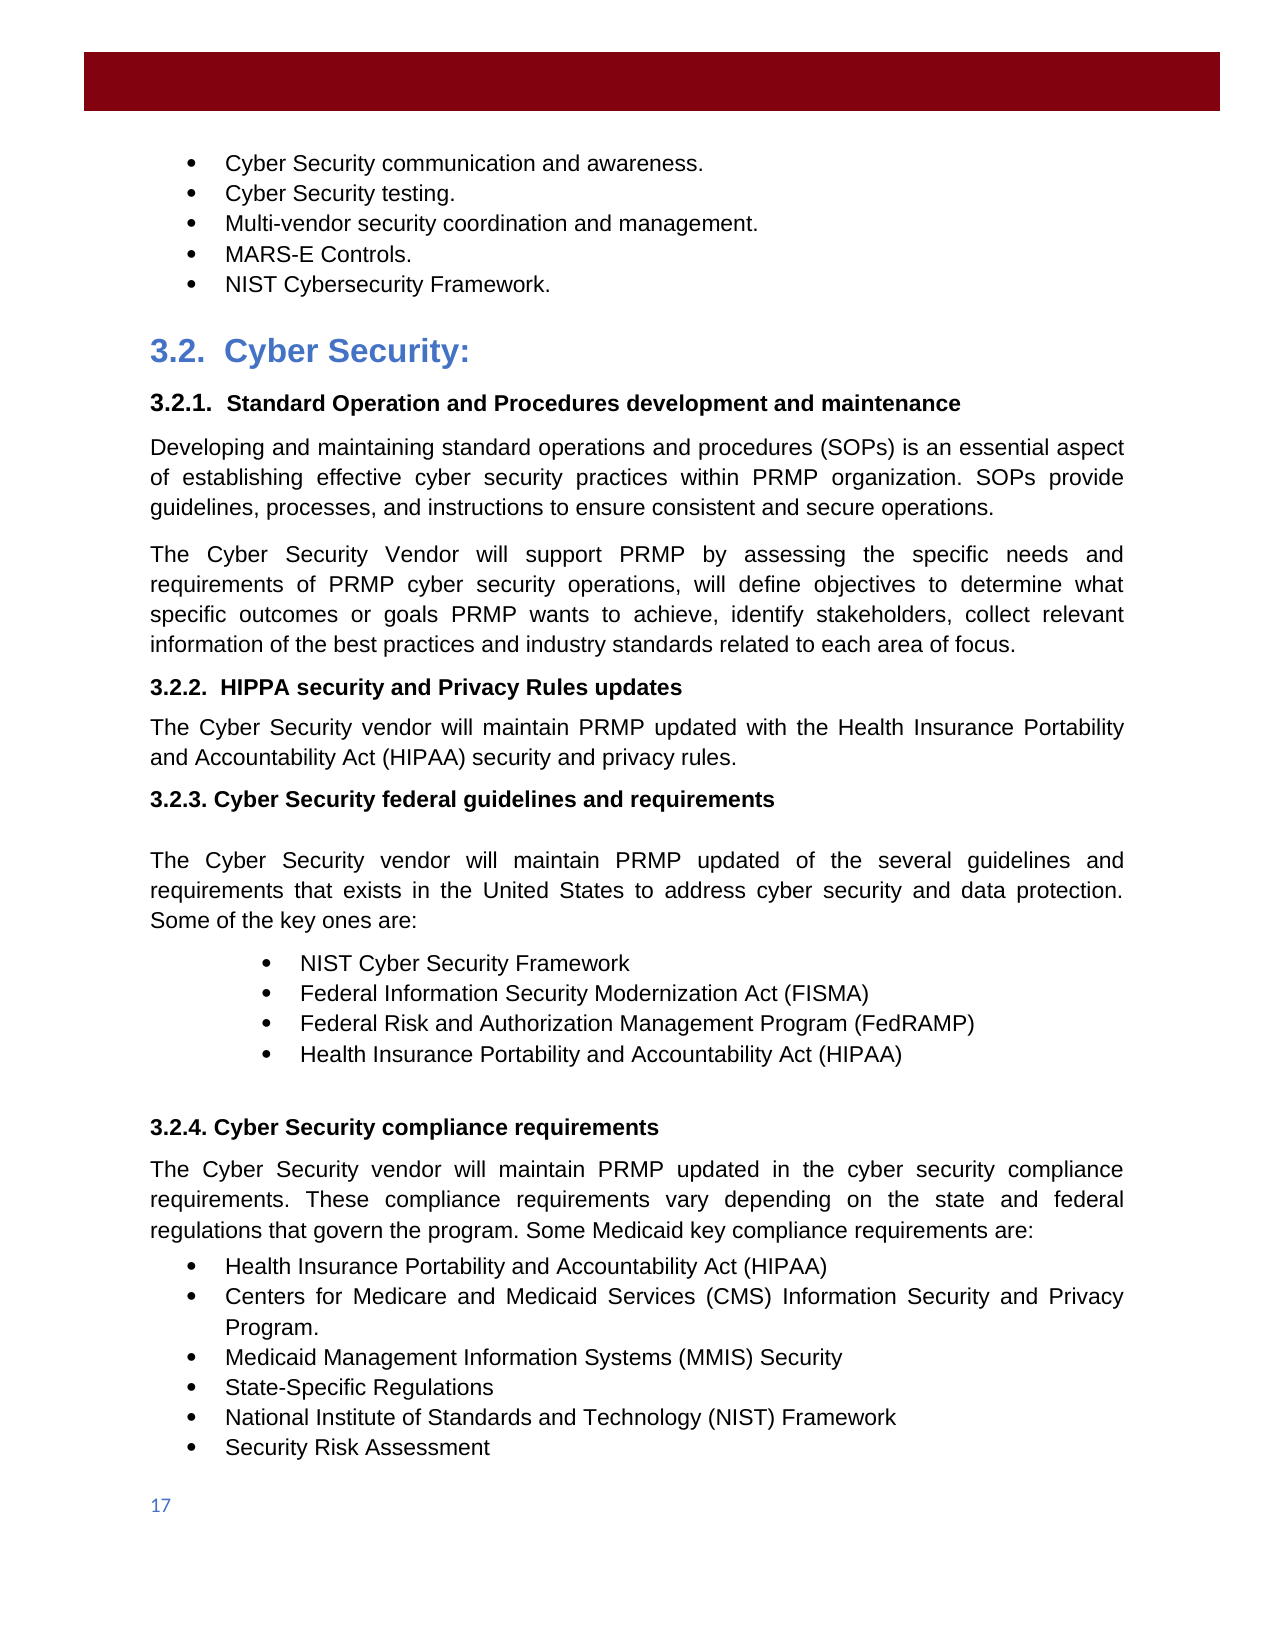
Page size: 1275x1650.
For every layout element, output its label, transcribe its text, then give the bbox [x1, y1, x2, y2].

text 3.2.2. HIPPA security and Privacy Rules updates [150, 674, 1125, 700]
list Federal Risk and Authorization Management Program (FedRAMP) [262, 1010, 1125, 1037]
text The Cyber Security vendor will maintain PRMP updated with the Health Insurance Portability and Accountability Act (HIPAA) security and privacy rules. [150, 713, 1125, 770]
text Developing and maintaining standard operations and procedures (SOPs) is an essential aspect of establishing effective cyber security practices within PRMP organization. SOPs provide guidelines, processes, and instructions to ensure consistent and secure operations. [150, 433, 1125, 520]
list State-Specific Regulations [187, 1374, 1125, 1400]
list Federal Information Security Modernization Act (FISMA) [262, 980, 1125, 1007]
list NIST Cyber Security Framework [262, 950, 1125, 976]
list Multi-vendor security coordination and management. [187, 210, 1125, 237]
list NIST Cybersecurity Framework. [187, 271, 1125, 297]
list Centers for Medicare and Medicaid Services (CMS) Information Security and Privacy Program. [187, 1283, 1125, 1340]
text The Cyber Security Vendor will support PRMP by assessing the specific needs and requirements of PRMP cyber security operations, will define objectives to determine what specific outcomes or goals PRMP wants to achieve, identify stakeholders, collect relevant information of the best practices and industry standards related to each area of focus. [150, 541, 1125, 658]
list Cyber Security testing. [187, 180, 1125, 207]
text The Cyber Security vendor will maintain PRMP updated in the cyber security compliance requirements. These compliance requirements vary depending on the state and federal regulations that govern the program. Some Medicaid key compliance requirements are: [150, 1156, 1125, 1243]
text 3.2.4. Cyber Security compliance requirements [150, 1113, 1125, 1140]
list Medicaid Management Information Systems (MMIS) Security [187, 1344, 1125, 1370]
list Cyber Security communication and awareness. [187, 150, 1125, 176]
text The Cyber Security vendor will maintain PRMP updated of the several guidelines and requirements that exists in the United States to address cyber security and data protection. Some of the key ones are: [150, 847, 1125, 934]
list Health Insurance Portability and Accountability Act (HIPAA) [262, 1041, 1125, 1067]
text 3.2.3. Cyber Security federal guidelines and requirements [150, 786, 1125, 813]
list National Institute of Standards and Technology (NIST) Framework [187, 1404, 1125, 1431]
list Health Insurance Portability and Accountability Act (HIPAA) [187, 1253, 1125, 1279]
list Security Risk Assessment [187, 1434, 1125, 1461]
text 3.2. Cyber Security: [150, 331, 1125, 370]
text 3.2.1. Standard Operation and Procedures development and maintenance [150, 388, 1125, 417]
list MARS-E Controls. [187, 241, 1125, 267]
